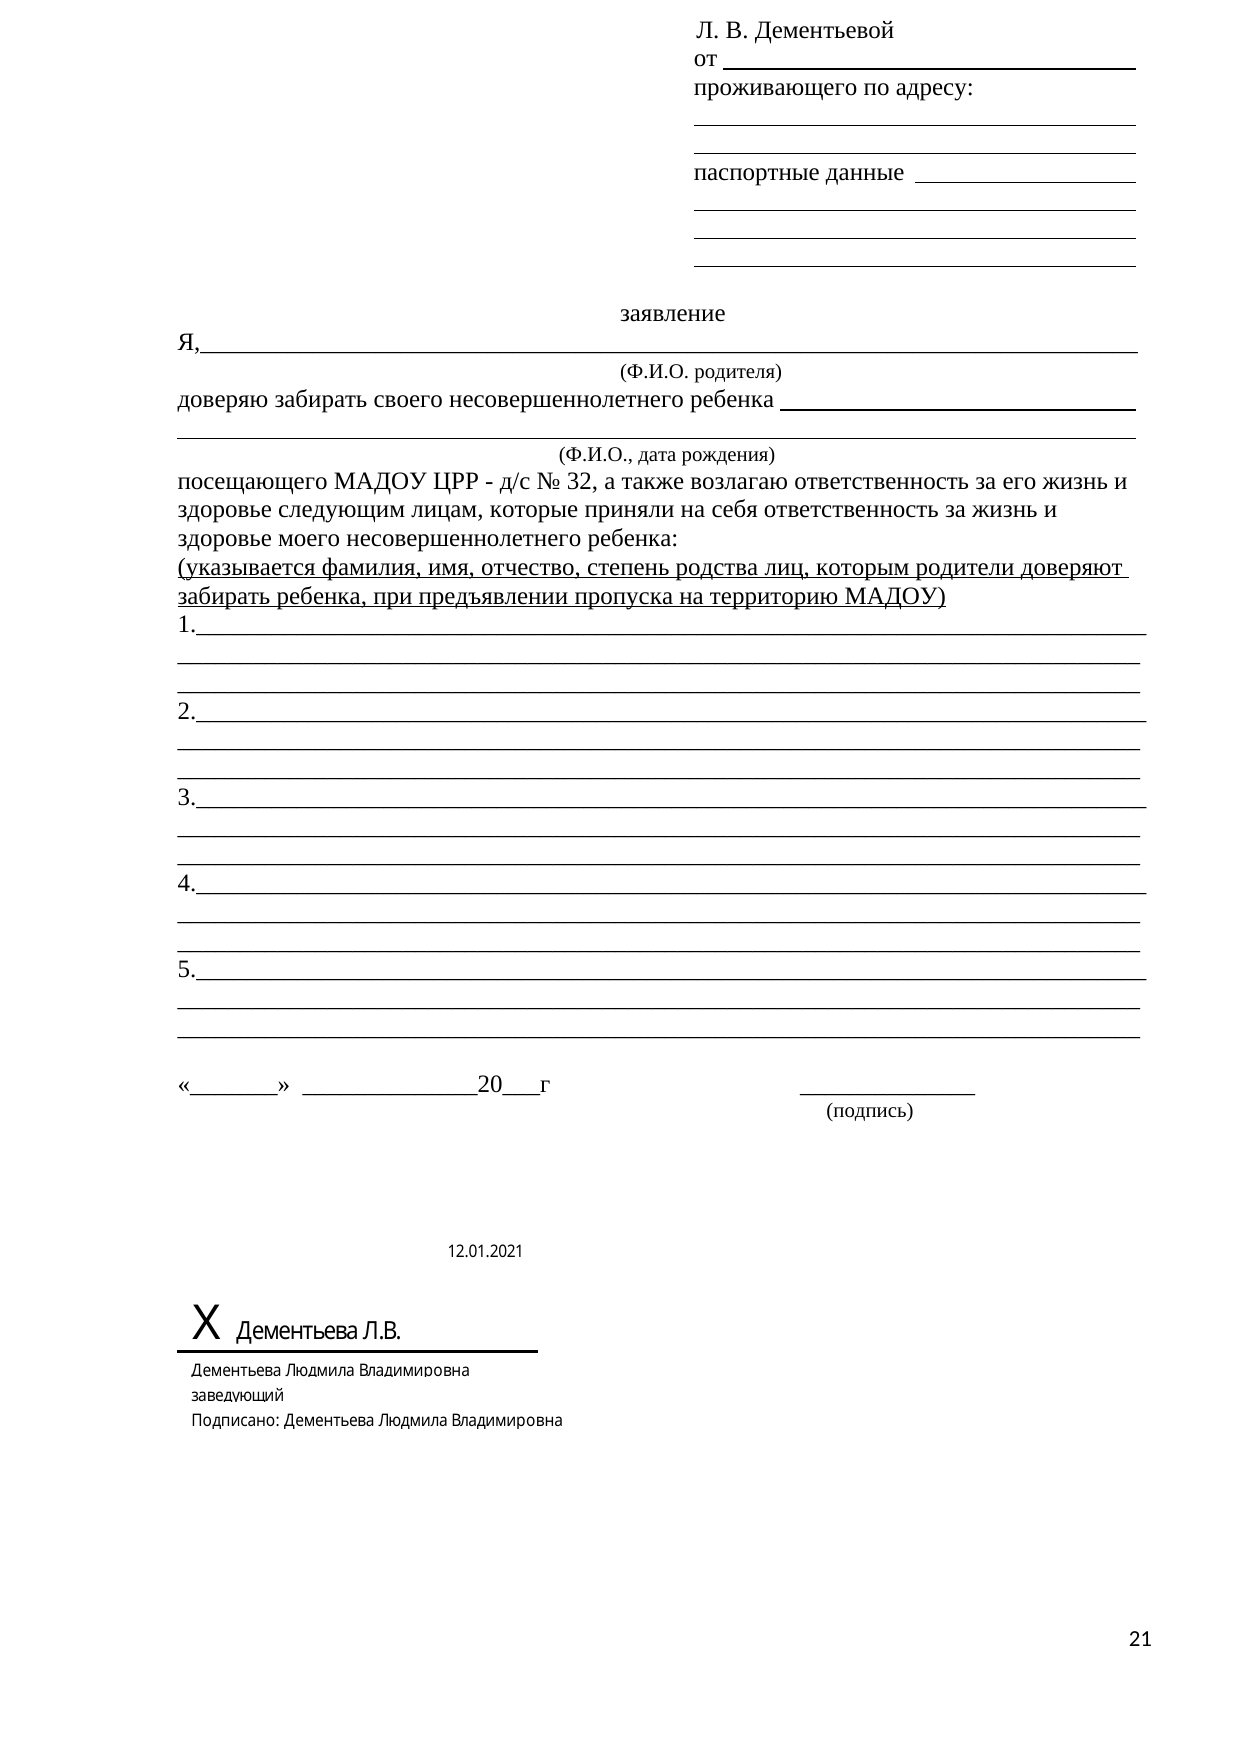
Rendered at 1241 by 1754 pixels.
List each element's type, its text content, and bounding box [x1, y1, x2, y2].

text 5.______________________________________________________________________________________________________________________________________________________________________________________________________________________________________ [177, 954, 1152, 1041]
text «_______» ______________20___г ______________ [177, 1069, 1152, 1098]
text 4.______________________________________________________________________________________________________________________________________________________________________________________________________________________________________ [177, 868, 1152, 954]
text проживающего по адресу: [177, 72, 1152, 101]
text паспортные данные [177, 157, 1152, 186]
text (указывается фамилия, имя, отчество, степень родства лиц, которым родители доверяют забирать ребенка, при предъявлении пропуска на территорию МАДОУ) [177, 552, 1152, 609]
text посещающего МАДОУ ЦРР - д/с № 32, а также возлагаю ответственность за его жизнь и здоровье следующим лицам, которые приняли на себя ответственность за жизнь и здоровье моего несовершеннолетнего ребенка: [177, 466, 1152, 552]
text заявление [546, 298, 1152, 327]
text (Ф.И.О., дата рождения) [177, 442, 1152, 466]
text 3.______________________________________________________________________________________________________________________________________________________________________________________________________________________________________ [177, 782, 1152, 868]
text доверяю забирать своего несовершеннолетнего ребенка [177, 384, 1152, 442]
text Л. В. Дементьевой от [177, 15, 1152, 72]
text Я,___________________________________________________________________________ (Ф.И.О. родителя) [177, 327, 1152, 384]
text 2.______________________________________________________________________________________________________________________________________________________________________________________________________________________________________ [177, 696, 1152, 782]
text 1.______________________________________________________________________________________________________________________________________________________________________________________________________________________________________ [177, 609, 1152, 696]
text (подпись) [177, 1098, 1152, 1122]
